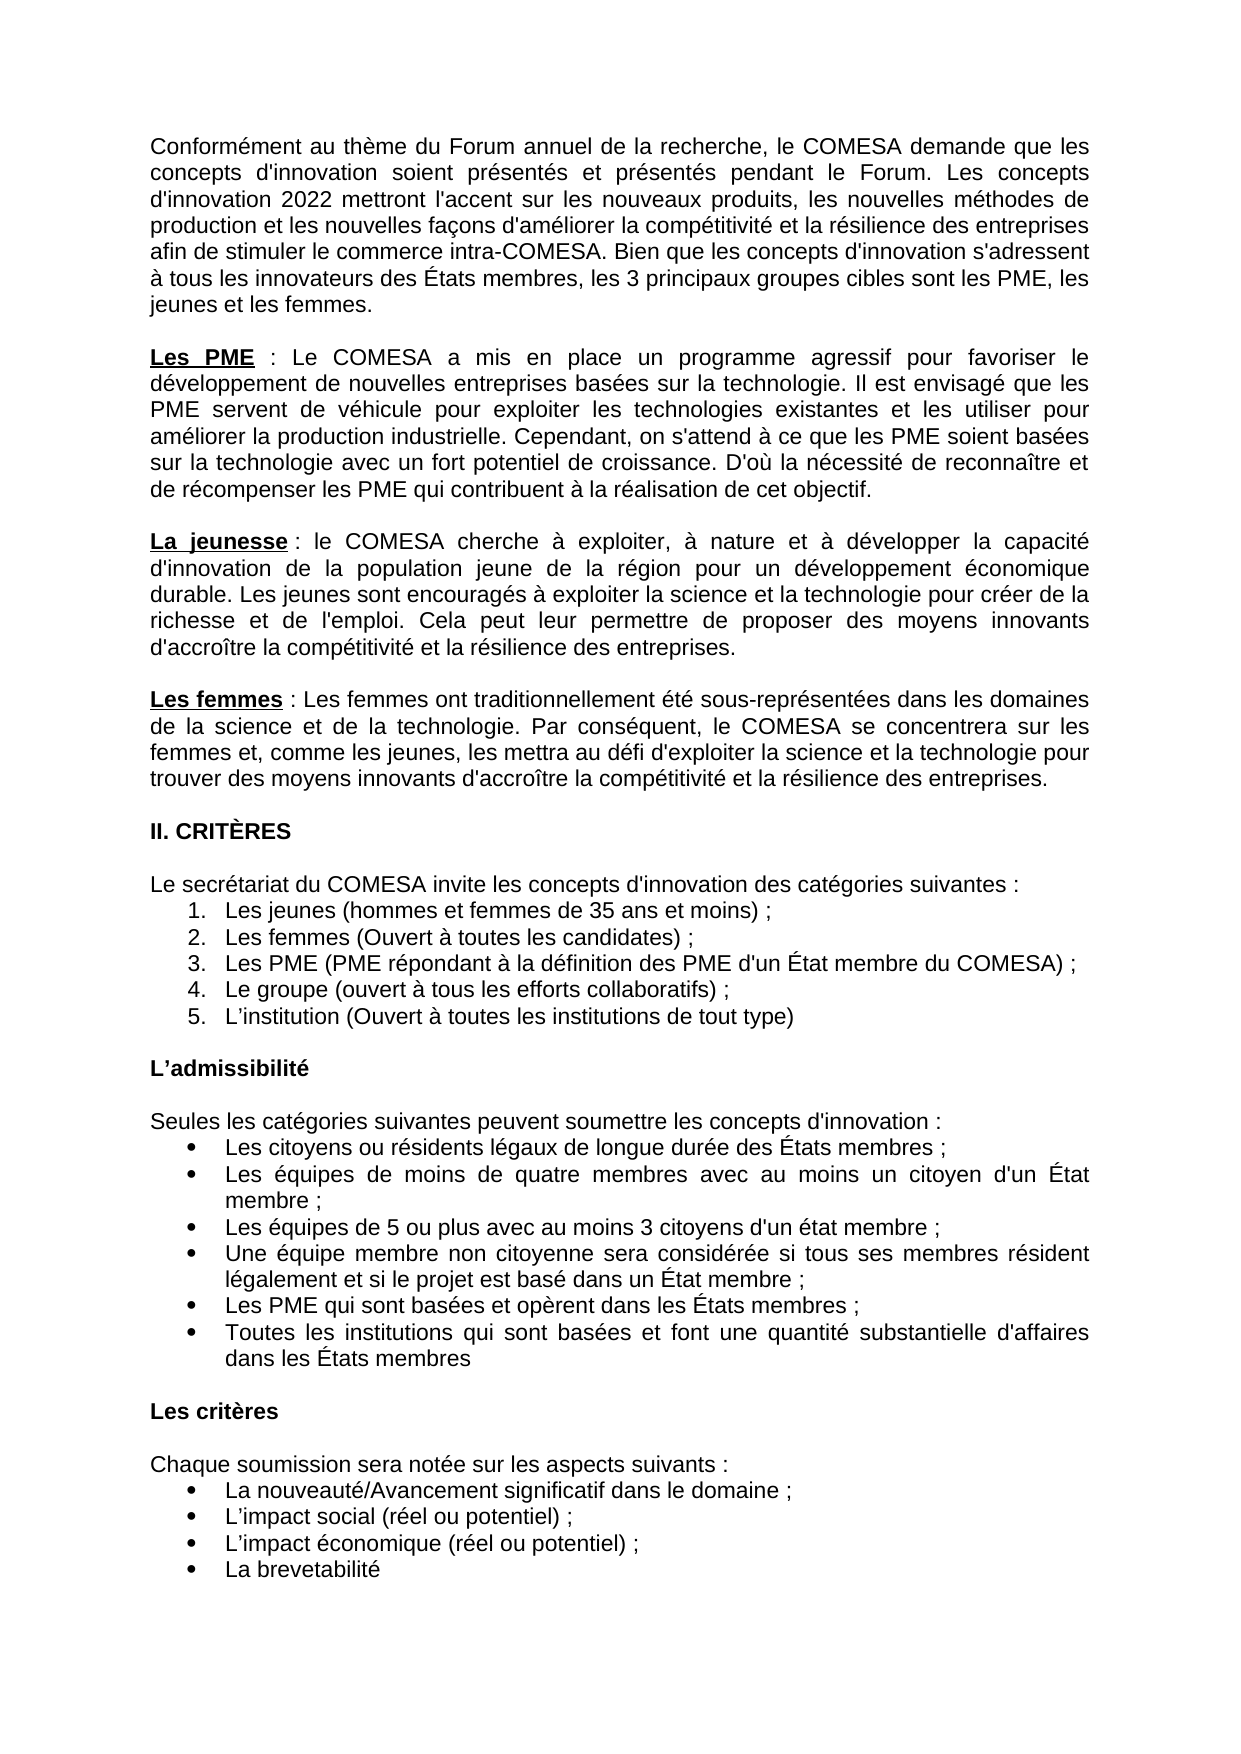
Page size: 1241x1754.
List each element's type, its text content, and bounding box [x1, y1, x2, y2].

list L’institution (Ouvert à toutes les institutions de tout type) [187, 1003, 1090, 1029]
list Les PME qui sont basées et opèrent dans les États membres ; [187, 1292, 1090, 1319]
list Toutes les institutions qui sont basées et font une quantité substantielle d'affaires dans les États membres [187, 1319, 1090, 1372]
text La jeunesse : le COMESA cherche à exploiter, à nature et à développer la capacité d'innovation de la population jeune de la région pour un développement économique durable. Les jeunes sont encouragés à exploiter la science et la technologie pour créer de la richesse et de l'emploi. Cela peut leur permettre de proposer des moyens innovants d'accroître la compétitivité et la résilience des entreprises. [150, 528, 1090, 660]
list Les équipes de 5 ou plus avec au moins 3 citoyens d'un état membre ; [187, 1213, 1090, 1240]
list L’impact social (réel ou potentiel) ; [187, 1503, 1090, 1530]
text L’admissibilité [150, 1055, 1090, 1082]
list L’impact économique (réel ou potentiel) ; [187, 1530, 1090, 1556]
list Les citoyens ou résidents légaux de longue durée des États membres ; [187, 1134, 1090, 1161]
text Chaque soumission sera notée sur les aspects suivants : [150, 1451, 1090, 1477]
text Seules les catégories suivantes peuvent soumettre les concepts d'innovation : [150, 1108, 1090, 1134]
list Les PME (PME répondant à la définition des PME d'un État membre du COMESA) ; [187, 950, 1090, 976]
list Une équipe membre non citoyenne sera considérée si tous ses membres résident légalement et si le projet est basé dans un État membre ; [187, 1240, 1090, 1292]
text Les critères [150, 1398, 1090, 1424]
list Les femmes (Ouvert à toutes les candidates) ; [187, 923, 1090, 950]
text Conformément au thème du Forum annuel de la recherche, le COMESA demande que les concepts d'innovation soient présentés et présentés pendant le Forum. Les concepts d'innovation 2022 mettront l'accent sur les nouveaux produits, les nouvelles méthodes de production et les nouvelles façons d'améliorer la compétitivité et la résilience des entreprises afin de stimuler le commerce intra-COMESA. Bien que les concepts d'innovation s'adressent à tous les innovateurs des États membres, les 3 principaux groupes cibles sont les PME, les jeunes et les femmes. [150, 133, 1090, 317]
text II. CRITÈRES [150, 818, 1090, 844]
text Les PME : Le COMESA a mis en place un programme agressif pour favoriser le développement de nouvelles entreprises basées sur la technologie. Il est envisagé que les PME servent de véhicule pour exploiter les technologies existantes et les utiliser pour améliorer la production industrielle. Cependant, on s'attend à ce que les PME soient basées sur la technologie avec un fort potentiel de croissance. D'où la nécessité de reconnaître et de récompenser les PME qui contribuent à la réalisation de cet objectif. [150, 344, 1090, 502]
text Le secrétariat du COMESA invite les concepts d'innovation des catégories suivantes : [150, 871, 1090, 897]
list Les équipes de moins de quatre membres avec au moins un citoyen d'un État membre ; [187, 1161, 1090, 1213]
text Les femmes : Les femmes ont traditionnellement été sous-représentées dans les domaines de la science et de la technologie. Par conséquent, le COMESA se concentrera sur les femmes et, comme les jeunes, les mettra au défi d'exploiter la science et la technologie pour trouver des moyens innovants d'accroître la compétitivité et la résilience des entreprises. [150, 686, 1090, 792]
list Les jeunes (hommes et femmes de 35 ans et moins) ; [187, 897, 1090, 923]
list La nouveauté/Avancement significatif dans le domaine ; [187, 1477, 1090, 1503]
list La brevetabilité [187, 1556, 1090, 1582]
list Le groupe (ouvert à tous les efforts collaboratifs) ; [187, 976, 1090, 1003]
